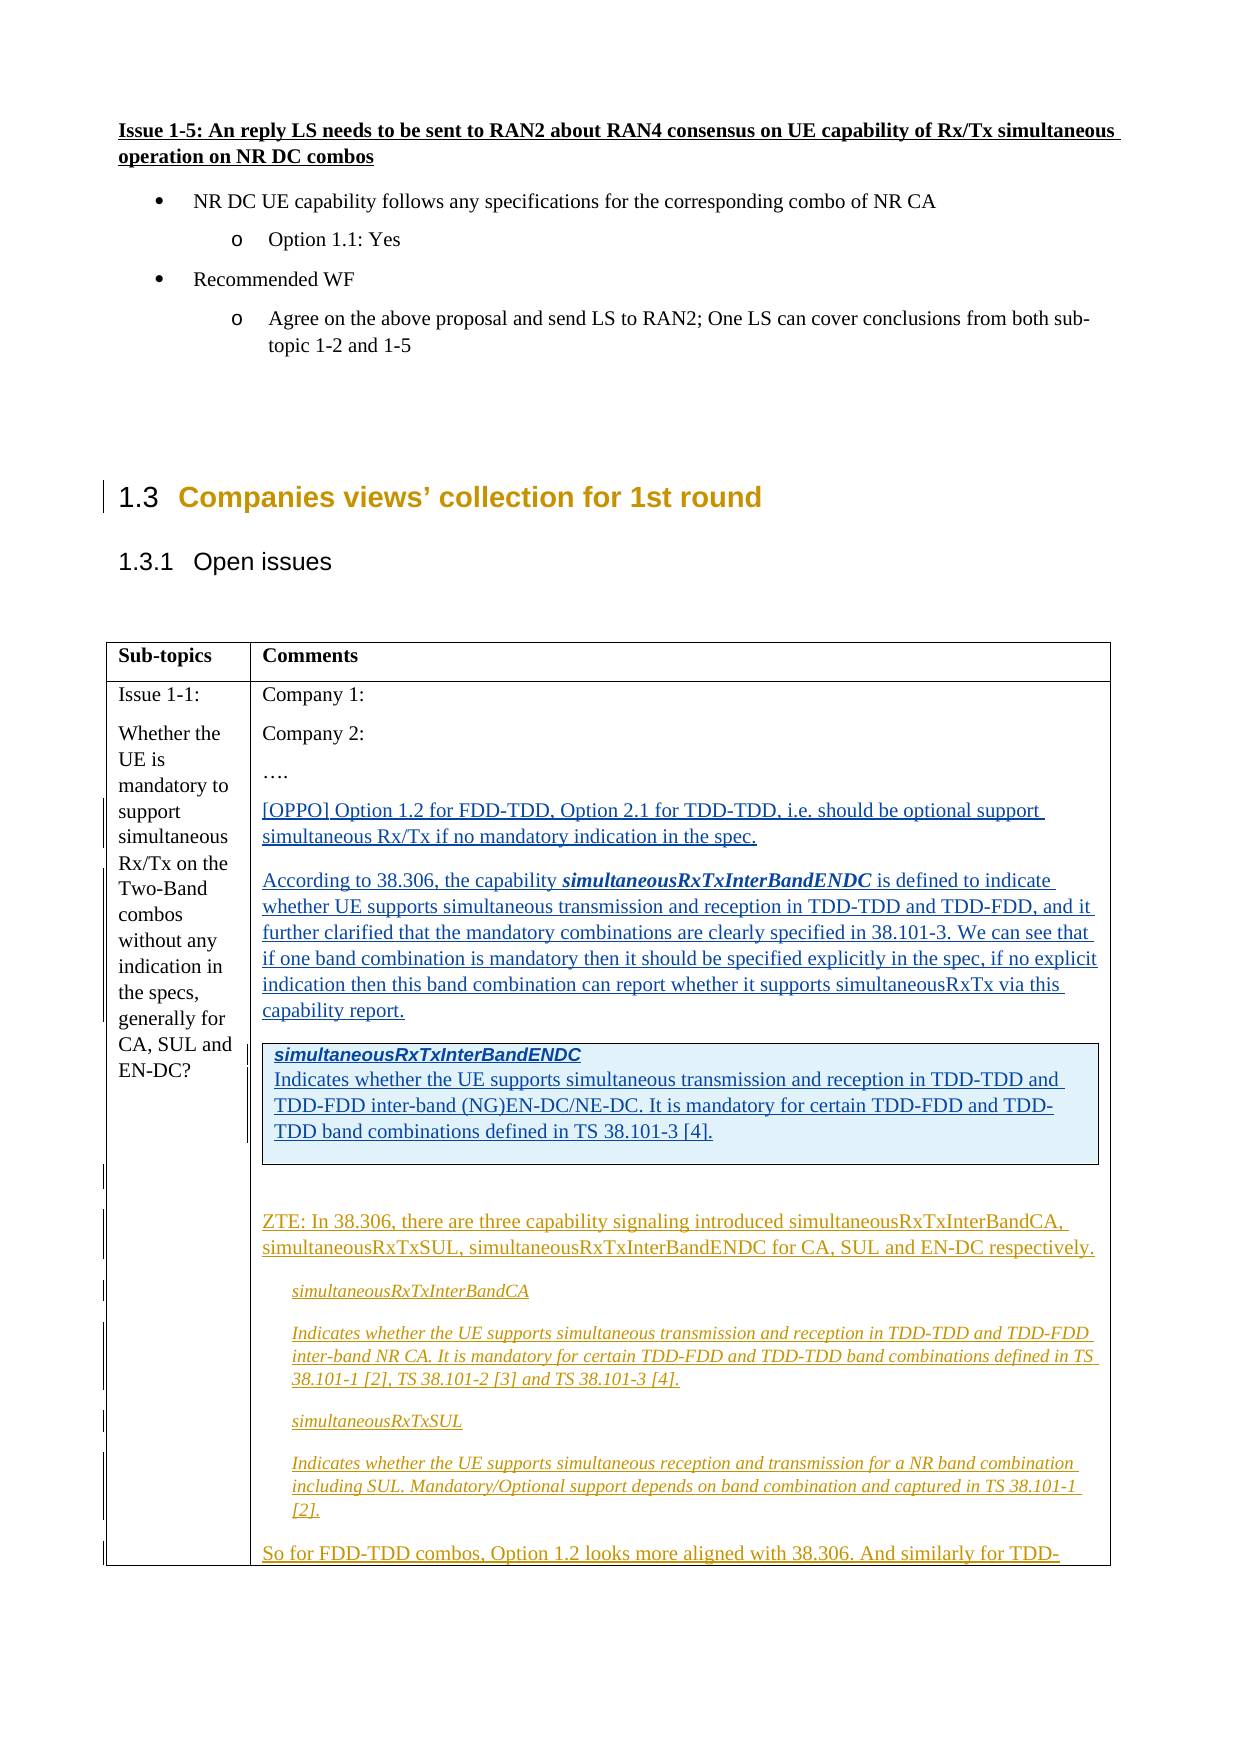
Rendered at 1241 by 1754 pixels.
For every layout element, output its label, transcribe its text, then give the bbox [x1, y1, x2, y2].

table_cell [251, 682, 1110, 1565]
list Recommended WF [156, 267, 1122, 291]
list NR DC UE capability follows any specifications for the corresponding combo of NR CA [156, 189, 1122, 213]
table_header Sub-topics [107, 643, 250, 681]
subtitle Open issues [118, 547, 1122, 576]
text Issue 1-5: An reply LS needs to be sent to RAN2 about RAN4 consensus on UE capability of Rx/Tx simultaneous operation on NR DC combos [118, 118, 1122, 168]
list Option 1.1: Yes [231, 227, 1122, 253]
table_header Comments [251, 643, 1110, 681]
subtitle Companies views’ collection for 1st round [118, 480, 1122, 513]
list Agree on the above proposal and send LS to RAN2; One LS can cover conclusions from both sub-topic 1-2 and 1-5 [231, 306, 1122, 357]
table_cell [107, 682, 250, 1565]
